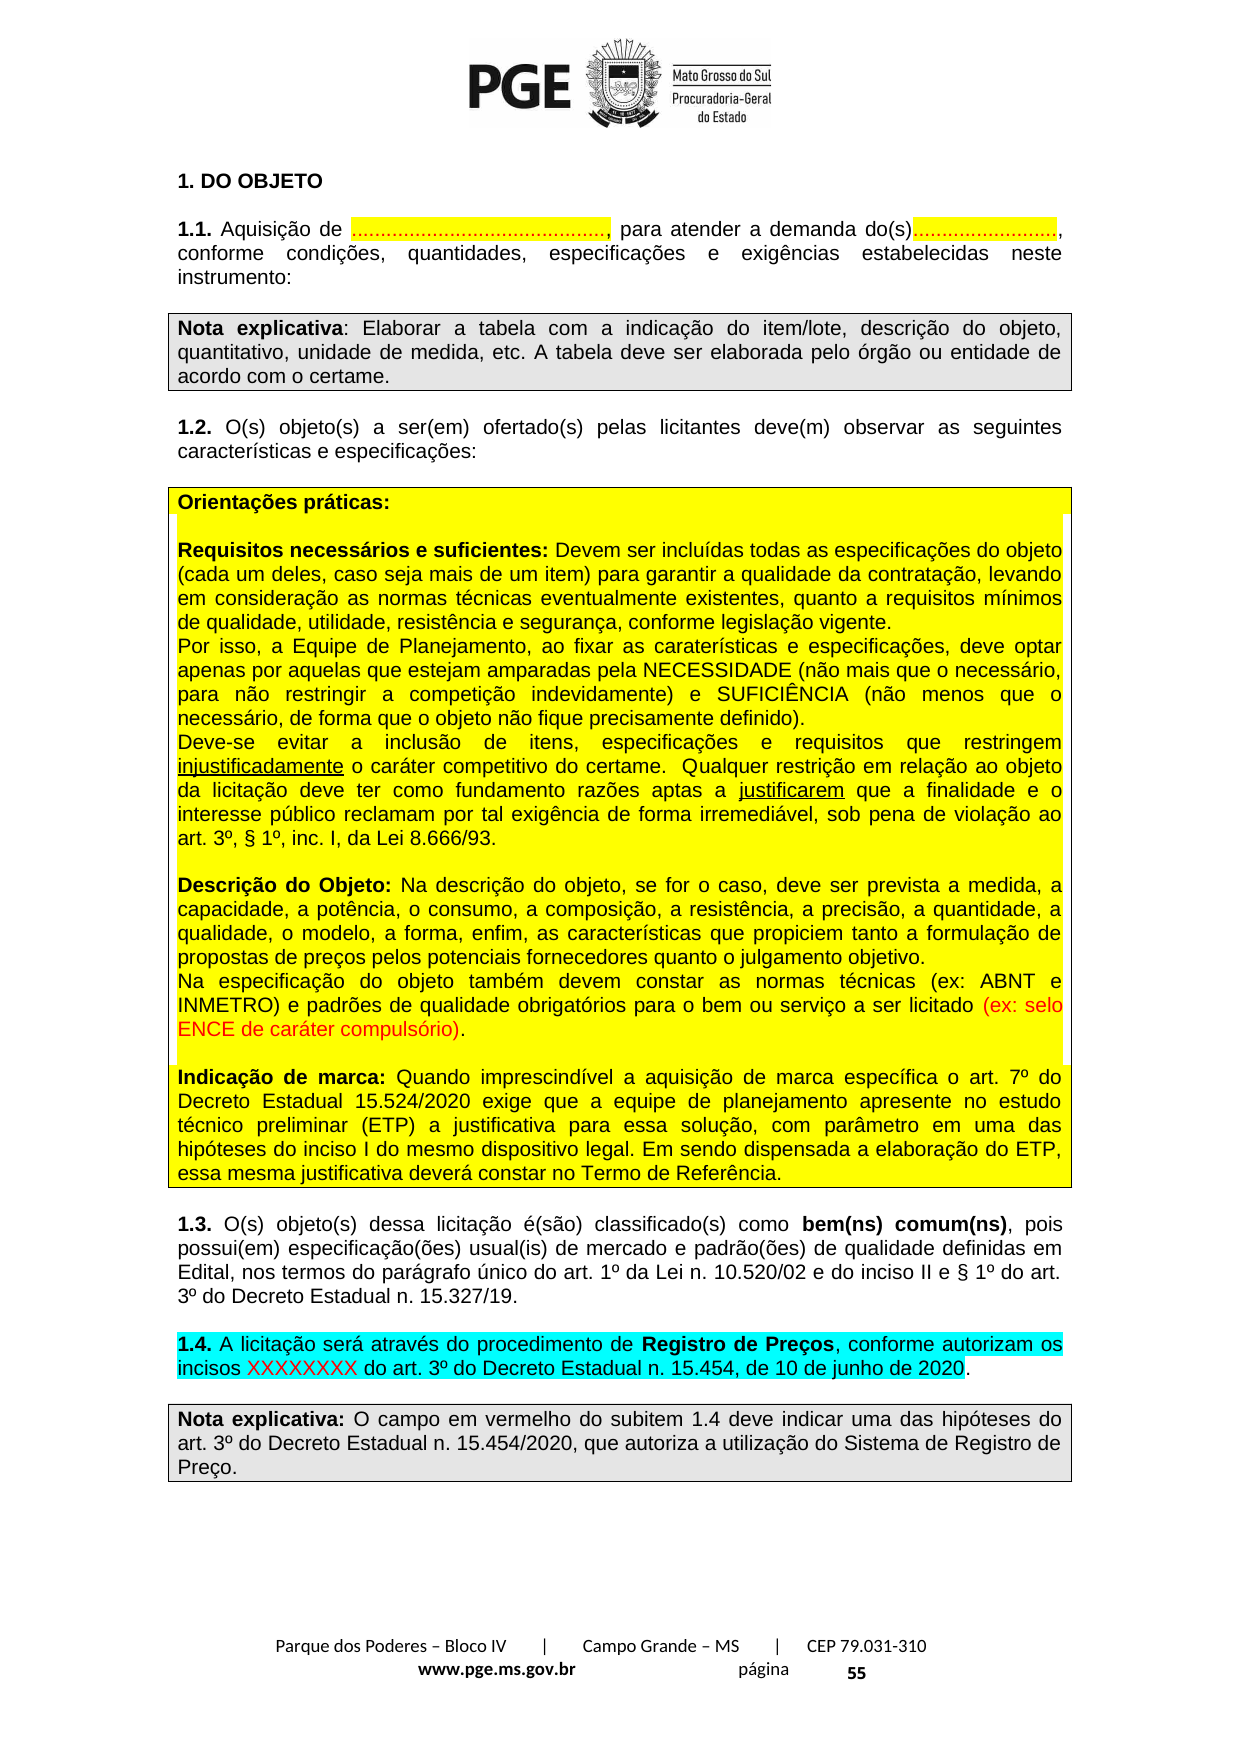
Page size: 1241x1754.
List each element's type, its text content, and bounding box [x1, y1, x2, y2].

text Por isso, a Equipe de Planejamento, ao fixar as caraterísticas e especificações, deve optar apenas por aquelas que estejam amparadas pela NECESSIDADE (não mais que o necessário, para não restringir a competição indevidamente) e SUFICIÊNCIA (não menos que o necessário, de forma que o objeto não fique precisamente definido). [177, 634, 1063, 729]
text 1.1. Aquisição de ............................................, para atender a demanda do(s)........................., conforme condições, quantidades, especificações e exigências estabelecidas neste instrumento: [177, 217, 1063, 289]
text 1.3. O(s) objeto(s) dessa licitação é(são) classificado(s) como bem(ns) comum(ns), pois possui(em) especificação(ões) usual(is) de mercado e padrão(ões) de qualidade definidas em Edital, nos termos do parágrafo único do art. 1º da Lei n. 10.520/02 e do inciso II e § 1º do art. 3º do Decreto Estadual n. 15.327/19. [177, 1212, 1063, 1308]
text Deve-se evitar a inclusão de itens, especificações e requisitos que restringem injustificadamente o caráter competitivo do certame. Qualquer restrição em relação ao objeto da licitação deve ter como fundamento razões aptas a justificarem que a finalidade e o interesse público reclamam por tal exigência de forma irremediável, sob pena de violação ao art. 3º, § 1º, inc. I, da Lei 8.666/93. [177, 729, 1063, 849]
text 1.2. O(s) objeto(s) a ser(em) ofertado(s) pelas licitantes deve(m) observar as seguintes características e especificações: [177, 415, 1063, 463]
text Descrição do Objeto: Na descrição do objeto, se for o caso, deve ser prevista a medida, a capacidade, a potência, o consumo, a composição, a resistência, a precisão, a quantidade, a qualidade, o modelo, a forma, enfim, as características que propiciem tanto a formulação de propostas de preços pelos potenciais fornecedores quanto o julgamento objetivo. [177, 873, 1063, 969]
text 1. DO OBJETO [177, 169, 1063, 193]
picture [469, 38, 772, 128]
text Nota explicativa: O campo em vermelho do subitem 1.4 deve indicar uma das hipóteses do art. 3º do Decreto Estadual n. 15.454/2020, que autoriza a utilização do Sistema de Registro de Preço. [169, 1405, 1071, 1481]
text Orientações práticas: [169, 488, 1071, 514]
text Na especificação do objeto também devem constar as normas técnicas (ex: ABNT e INMETRO) e padrões de qualidade obrigatórios para o bem ou serviço a ser licitado (ex: selo ENCE de caráter compulsório). [177, 969, 1063, 1041]
text Nota explicativa: Elaborar a tabela com a indicação do item/lote, descrição do objeto, quantitativo, unidade de medida, etc. A tabela deve ser elaborada pelo órgão ou entidade de acordo com o certame. [169, 314, 1071, 390]
text Requisitos necessários e suficientes: Devem ser incluídas todas as especificações do objeto (cada um deles, caso seja mais de um item) para garantir a qualidade da contratação, levando em consideração as normas técnicas eventualmente existentes, quanto a requisitos mínimos de qualidade, utilidade, resistência e segurança, conforme legislação vigente. [177, 538, 1063, 634]
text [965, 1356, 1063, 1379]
text Indicação de marca: Quando imprescindível a aquisição de marca específica o art. 7º do Decreto Estadual 15.524/2020 exige que a equipe de planejamento apresente no estudo técnico preliminar (ETP) a justificativa para essa solução, com parâmetro em uma das hipóteses do inciso I do mesmo dispositivo legal. Em sendo dispensada a elaboração do ETP, essa mesma justificativa deverá constar no Termo de Referência. [169, 1062, 1071, 1187]
